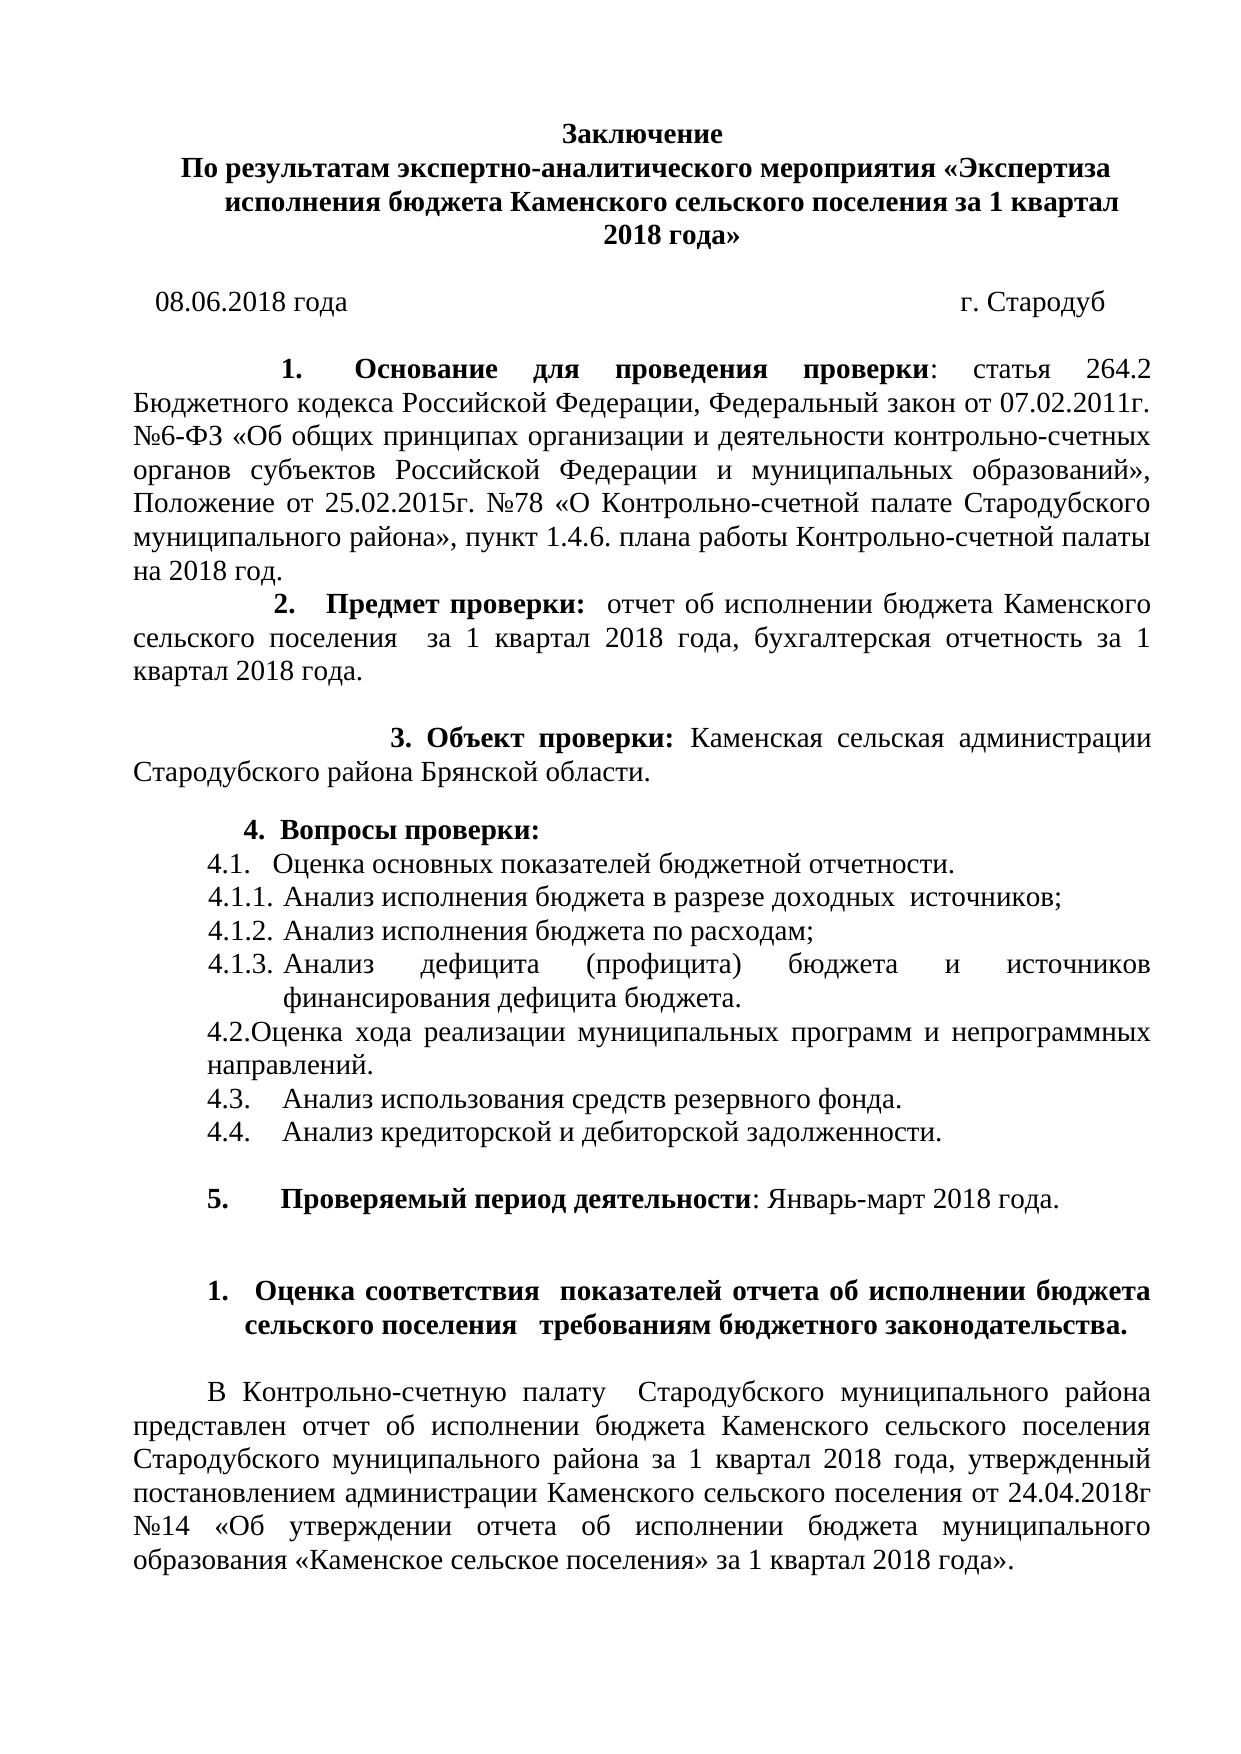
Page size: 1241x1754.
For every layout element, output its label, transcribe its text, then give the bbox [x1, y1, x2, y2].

text 2. Предмет проверки: отчет об исполнении бюджета Каменского сельского поселения за 1 квартал 2018 года, бухгалтерская отчетность за 1 квартал 2018 года. [133, 586, 1152, 687]
list Анализ дефицита (профицита) бюджета и источников финансирования дефицита бюджета. [208, 947, 1152, 1014]
text В Контрольно-счетную палату Стародубского муниципального района представлен отчет об исполнении бюджета Каменского сельского поселения Стародубского муниципального района за 1 квартал 2018 года, утвержденный постановлением администрации Каменского сельского поселения от 24.04.2018г №14 «Об утверждении отчета об исполнении бюджета муниципального образования «Каменское сельское поселения» за 1 квартал 2018 года». [133, 1374, 1152, 1575]
list Анализ кредиторской и дебиторской задолженности. [207, 1114, 1152, 1148]
text По результатам экспертно-аналитического мероприятия «Экспертиза исполнения бюджета Каменского сельского поселения за 1 квартал 2018 года» [133, 150, 1152, 251]
list 4.1. Оценка основных показателей бюджетной отчетности. [133, 846, 1152, 879]
list Проверяемый период деятельности: Январь-март 2018 года. [133, 1181, 1152, 1215]
list Анализ исполнения бюджета по расходам; [208, 913, 1152, 947]
list Оценка соответствия показателей отчета об исполнении бюджета сельского поселения требованиям бюджетного законодательства. [207, 1273, 1152, 1341]
list Анализ использования средств резервного фонда. [207, 1081, 1152, 1114]
text 4.2.Оценка хода реализации муниципальных программ и непрограммных направлений. [207, 1014, 1152, 1081]
text 4. Вопросы проверки: [170, 812, 1152, 846]
list Анализ исполнения бюджета в разрезе доходных источников; [208, 879, 1152, 913]
text Заключение [133, 117, 1152, 150]
text 3. Объект проверки: Каменская сельская администрации Стародубского района Брянской области. [95, 720, 1152, 787]
list Основание для проведения проверки: статья 264.2 Бюджетного кодекса Российской Федерации, Федеральный закон от 07.02.2011г. №6-ФЗ «Об общих принципах организации и деятельности контрольно-счетных органов субъектов Российской Федерации и муниципальных образований», Положение от 25.02.2015г. №78 «О Контрольно-счетной палате Стародубского муниципального района», пункт 1.4.6. плана работы Контрольно-счетной палаты на 2018 год. [133, 351, 1152, 586]
text 08.06.2018 года г. Стародуб [133, 284, 1152, 318]
